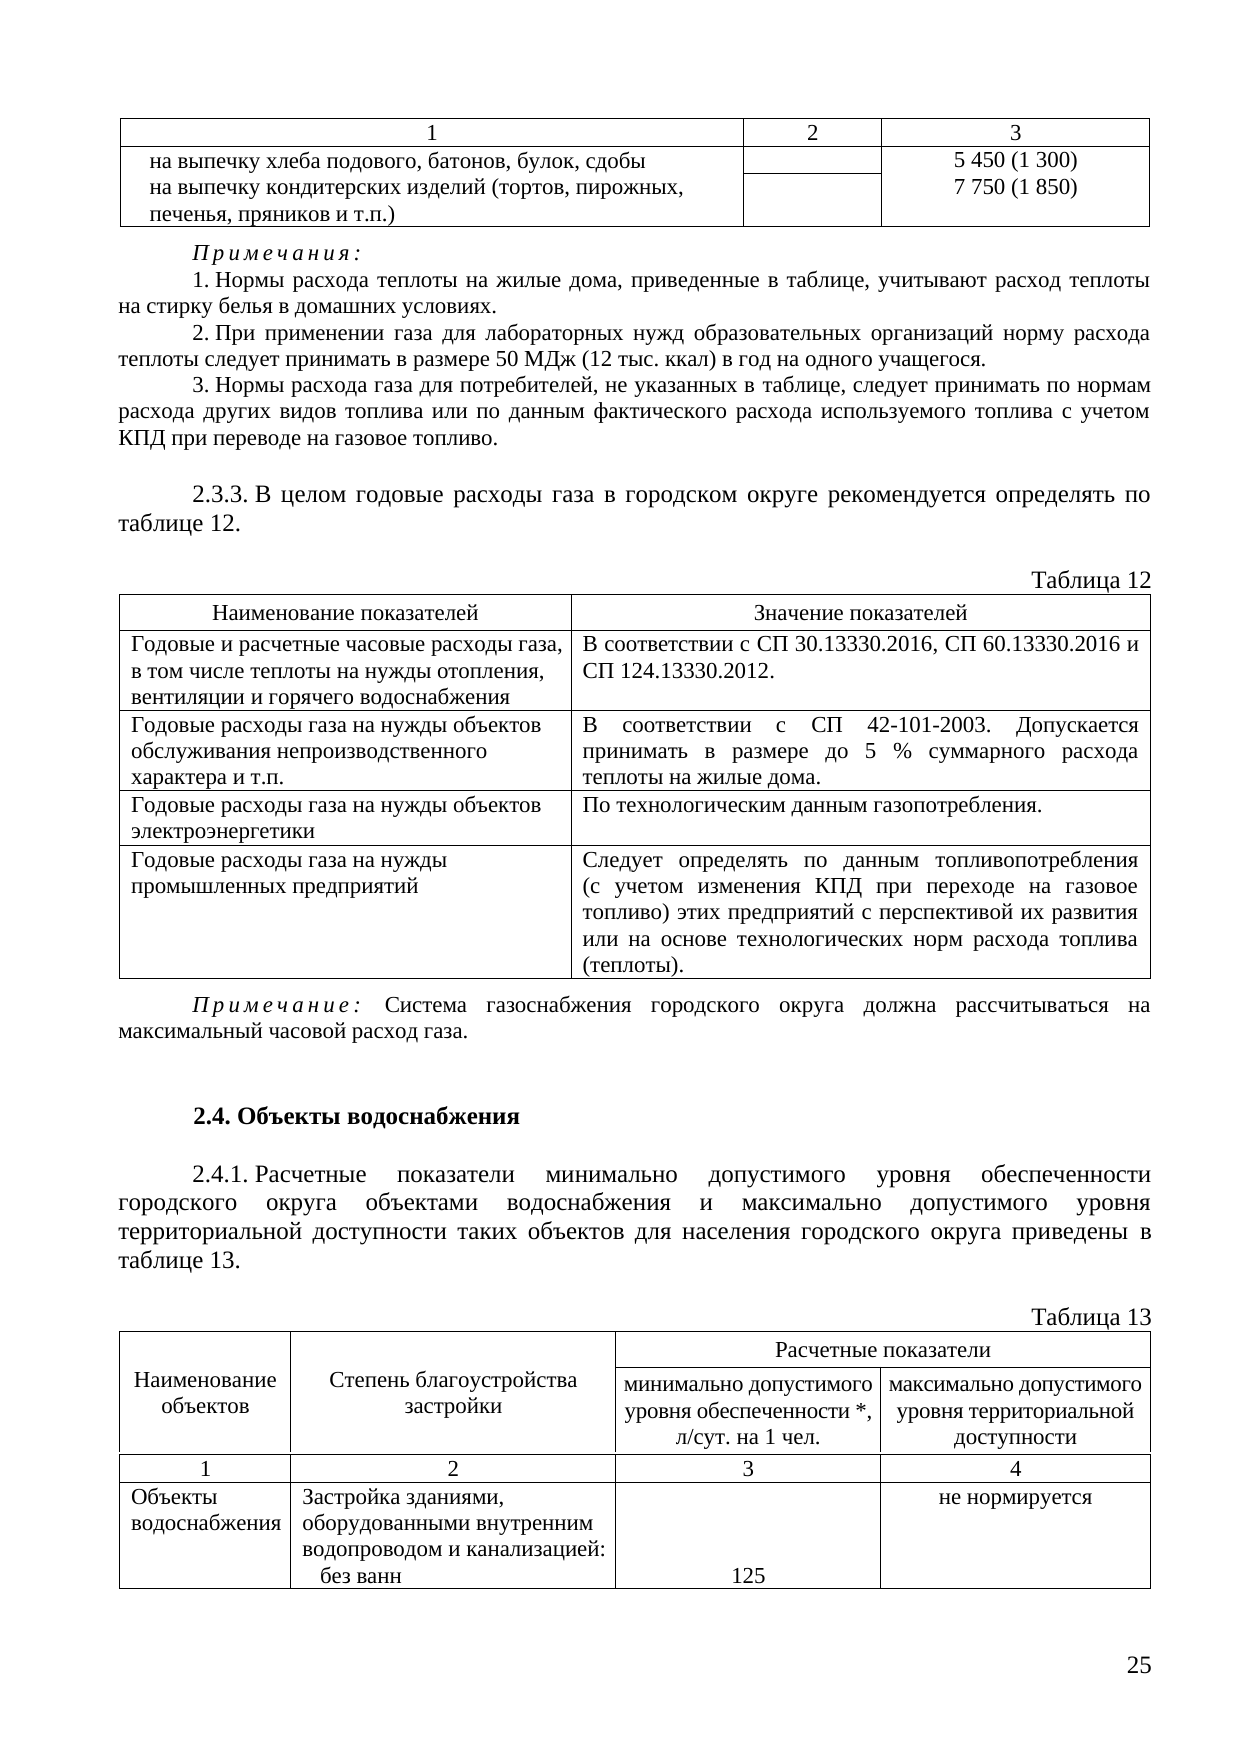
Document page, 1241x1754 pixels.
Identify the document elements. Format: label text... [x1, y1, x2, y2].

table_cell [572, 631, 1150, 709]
table_header 3 [882, 119, 1149, 146]
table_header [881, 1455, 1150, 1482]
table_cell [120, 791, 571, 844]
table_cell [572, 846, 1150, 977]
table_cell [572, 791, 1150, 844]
text 3. Нормы расхода газа для потребителей, не указанных в таблице, следует принимать по нормам расхода других видов топлива или по данным фактического расхода используемого топлива с учетом КПД при переводе на газовое топливо. [118, 371, 1152, 450]
table_cell на выпечку кондитерских изделий (тортов, пирожных, печенья, пряников и т.п.) [121, 173, 743, 226]
table_cell 5 450 (1 300) [882, 147, 1149, 173]
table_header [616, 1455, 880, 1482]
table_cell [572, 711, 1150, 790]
text 2. При применении газа для лабораторных нужд образовательных организаций норму расхода теплоты следует принимать в размере 50 МДж (12 тыс. ккал) в год на одного учащегося. [118, 318, 1152, 371]
text Таблица 12 [118, 565, 1152, 594]
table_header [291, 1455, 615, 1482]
table_header 1 [121, 119, 743, 146]
table_cell 7 750 (1 850) [882, 173, 1149, 226]
table_cell на выпечку хлеба подового, батонов, булок, сдобы [121, 147, 743, 173]
text 1. Нормы расхода теплоты на жилые дома, приведенные в таблице, учитывают расход теплоты на стирку белья в домашних условиях. [118, 266, 1152, 318]
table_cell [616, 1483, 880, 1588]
table_header Наименование показателей [120, 595, 571, 629]
text 2.4.1. Расчетные показатели минимально допустимого уровня обеспеченности городского округа объектами водоснабжения и максимально допустимого уровня территориальной доступности таких объектов для населения городского округа приведены в таблице 13. [118, 1159, 1152, 1274]
table_header Значение показателей [572, 595, 1150, 629]
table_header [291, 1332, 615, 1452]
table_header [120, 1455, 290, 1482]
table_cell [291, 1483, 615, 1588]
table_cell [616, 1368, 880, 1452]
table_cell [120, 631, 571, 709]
text Примечание: Система газоснабжения городского округа должна рассчитываться на максимальный часовой расход газа. [118, 991, 1152, 1044]
text 2.3.3. В целом годовые расходы газа в городском округе рекомендуется определять по таблице 12. [118, 479, 1152, 537]
table_header 2 [744, 119, 881, 146]
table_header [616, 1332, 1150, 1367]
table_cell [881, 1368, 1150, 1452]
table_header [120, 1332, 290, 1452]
text 2.4. Объекты водоснабжения [118, 1101, 1152, 1130]
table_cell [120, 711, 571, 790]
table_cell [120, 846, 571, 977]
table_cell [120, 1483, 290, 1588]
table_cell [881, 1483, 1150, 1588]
text Примечания: [118, 239, 1152, 266]
table_cell [744, 174, 881, 226]
text Таблица 13 [118, 1302, 1152, 1331]
